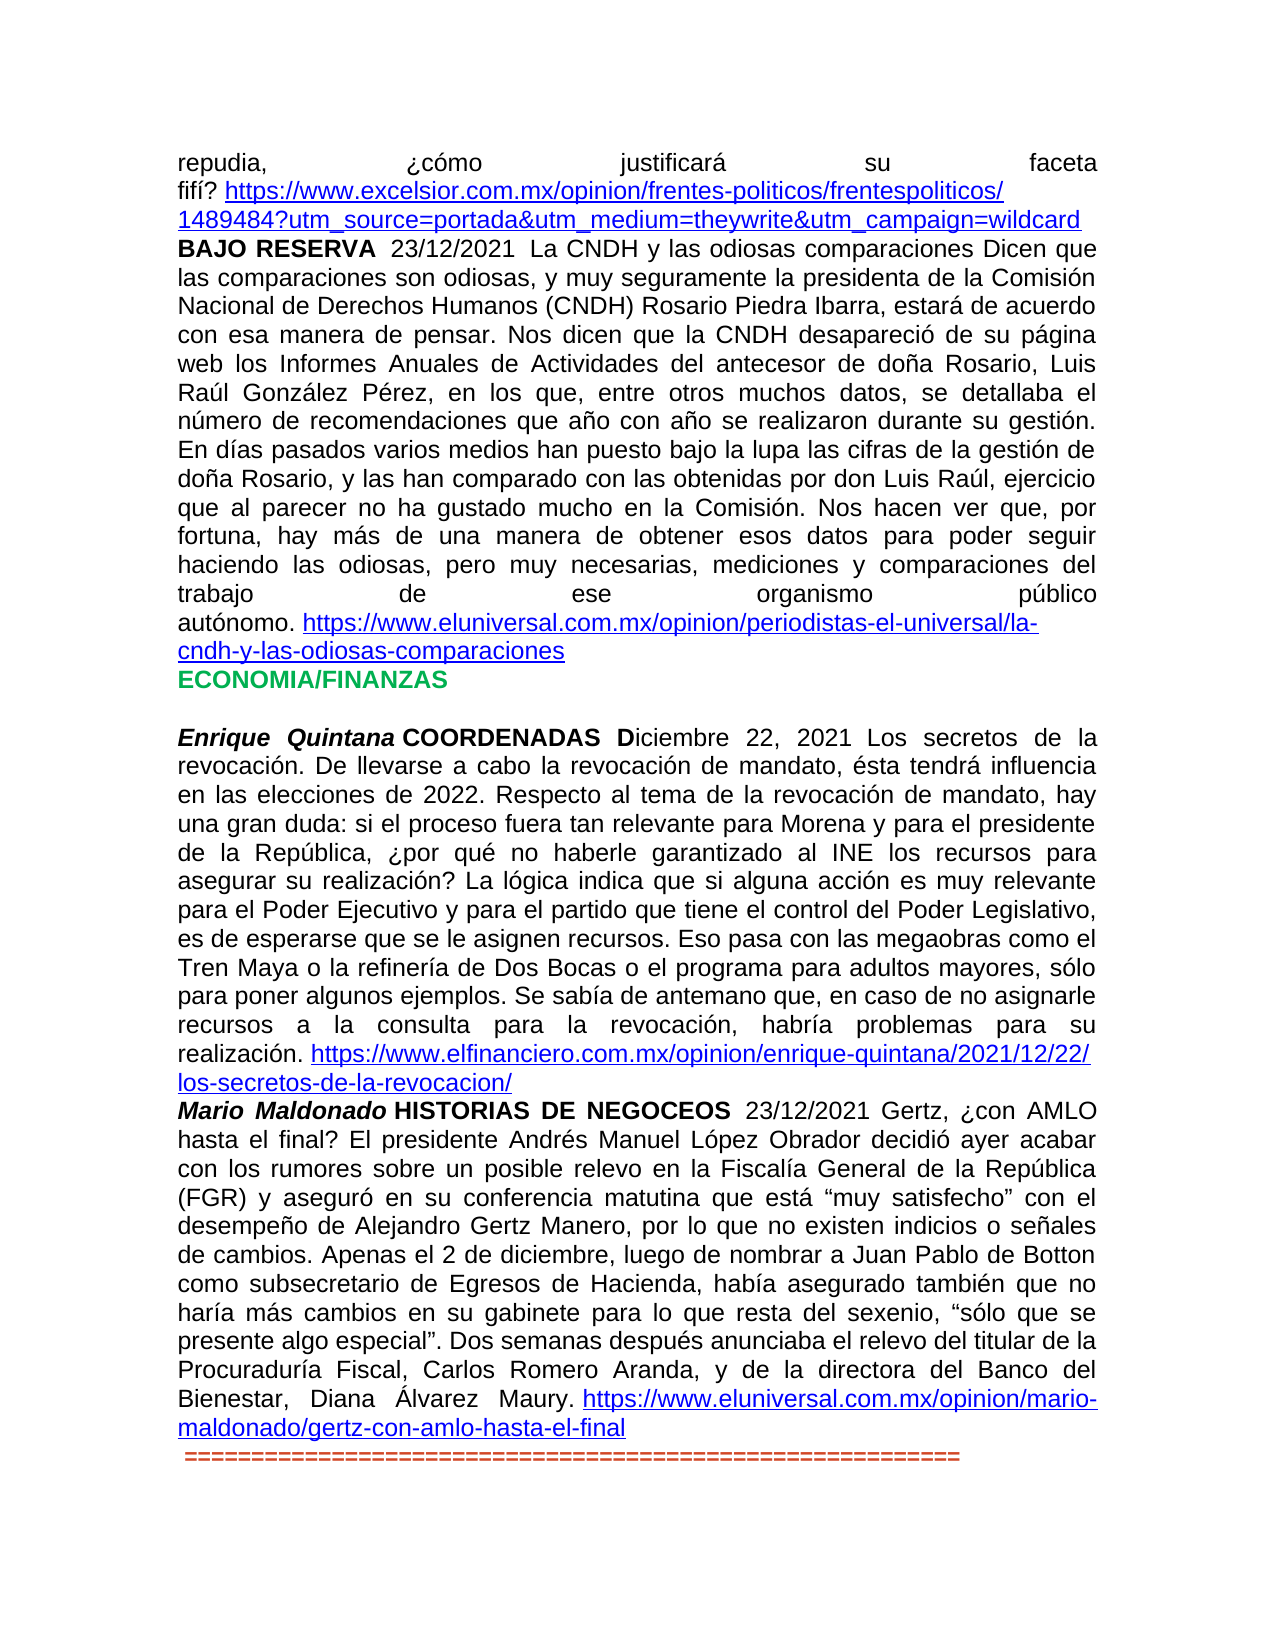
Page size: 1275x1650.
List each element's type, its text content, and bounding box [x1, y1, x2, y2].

text ========================================================== [177, 1441, 1098, 1470]
text Enrique Quintana COORDENADAS Diciembre 22, 2021 Los secretos de la revocación. De llevarse a cabo la revocación de mandato, ésta tendrá influencia en las elecciones de 2022. Respecto al tema de la revocación de mandato, hay una gran duda: si el proceso fuera tan relevante para Morena y para el presidente de la República, ¿por qué no haberle garantizado al INE los recursos para asegurar su realización? La lógica indica que si alguna acción es muy relevante para el Poder Ejecutivo y para el partido que tiene el control del Poder Legislativo, es de esperarse que se le asignen recursos. Eso pasa con las megaobras como el Tren Maya o la refinería de Dos Bocas o el programa para adultos mayores, sólo para poner algunos ejemplos. Se sabía de antemano que, en caso de no asignarle recursos a la consulta para la revocación, habría problemas para su realización. https://www.elfinanciero.com.mx/opinion/enrique-quintana/2021/12/22/los-secretos-de-la-revocacion/ [177, 723, 1098, 1096]
text Mario Maldonado HISTORIAS DE NEGOCEOS 23/12/2021 Gertz, ¿con AMLO hasta el final? El presidente Andrés Manuel López Obrador decidió ayer acabar con los rumores sobre un posible relevo en la Fiscalía General de la República (FGR) y aseguró en su conferencia matutina que está “muy satisfecho” con el desempeño de Alejandro Gertz Manero, por lo que no existen indicios o señales de cambios. Apenas el 2 de diciembre, luego de nombrar a Juan Pablo de Botton como subsecretario de Egresos de Hacienda, había asegurado también que no haría más cambios en su gabinete para lo que resta del sexenio, “sólo que se presente algo especial”. Dos semanas después anunciaba el relevo del titular de la Procuraduría Fiscal, Carlos Romero Aranda, y de la directora del Banco del Bienestar, Diana Álvarez Maury. https://www.eluniversal.com.mx/opinion/mario-maldonado/gertz-con-amlo-hasta-el-final [177, 1096, 1098, 1441]
text ECONOMIA/FINANZAS [177, 665, 1098, 694]
text BAJO RESERVA 23/12/2021 La CNDH y las odiosas comparaciones Dicen que las comparaciones son odiosas, y muy seguramente la presidenta de la Comisión Nacional de Derechos Humanos (CNDH) Rosario Piedra Ibarra, estará de acuerdo con esa manera de pensar. Nos dicen que la CNDH desapareció de su página web los Informes Anuales de Actividades del antecesor de doña Rosario, Luis Raúl González Pérez, en los que, entre otros muchos datos, se detallaba el número de recomendaciones que año con año se realizaron durante su gestión. En días pasados varios medios han puesto bajo la lupa las cifras de la gestión de doña Rosario, y las han comparado con las obtenidas por don Luis Raúl, ejercicio que al parecer no ha gustado mucho en la Comisión. Nos hacen ver que, por fortuna, hay más de una manera de obtener esos datos para poder seguir haciendo las odiosas, pero muy necesarias, mediciones y comparaciones del trabajo de ese organismo público autónomo. https://www.eluniversal.com.mx/opinion/periodistas-el-universal/la-cndh-y-las-odiosas-comparaciones [177, 234, 1098, 665]
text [177, 148, 1098, 234]
